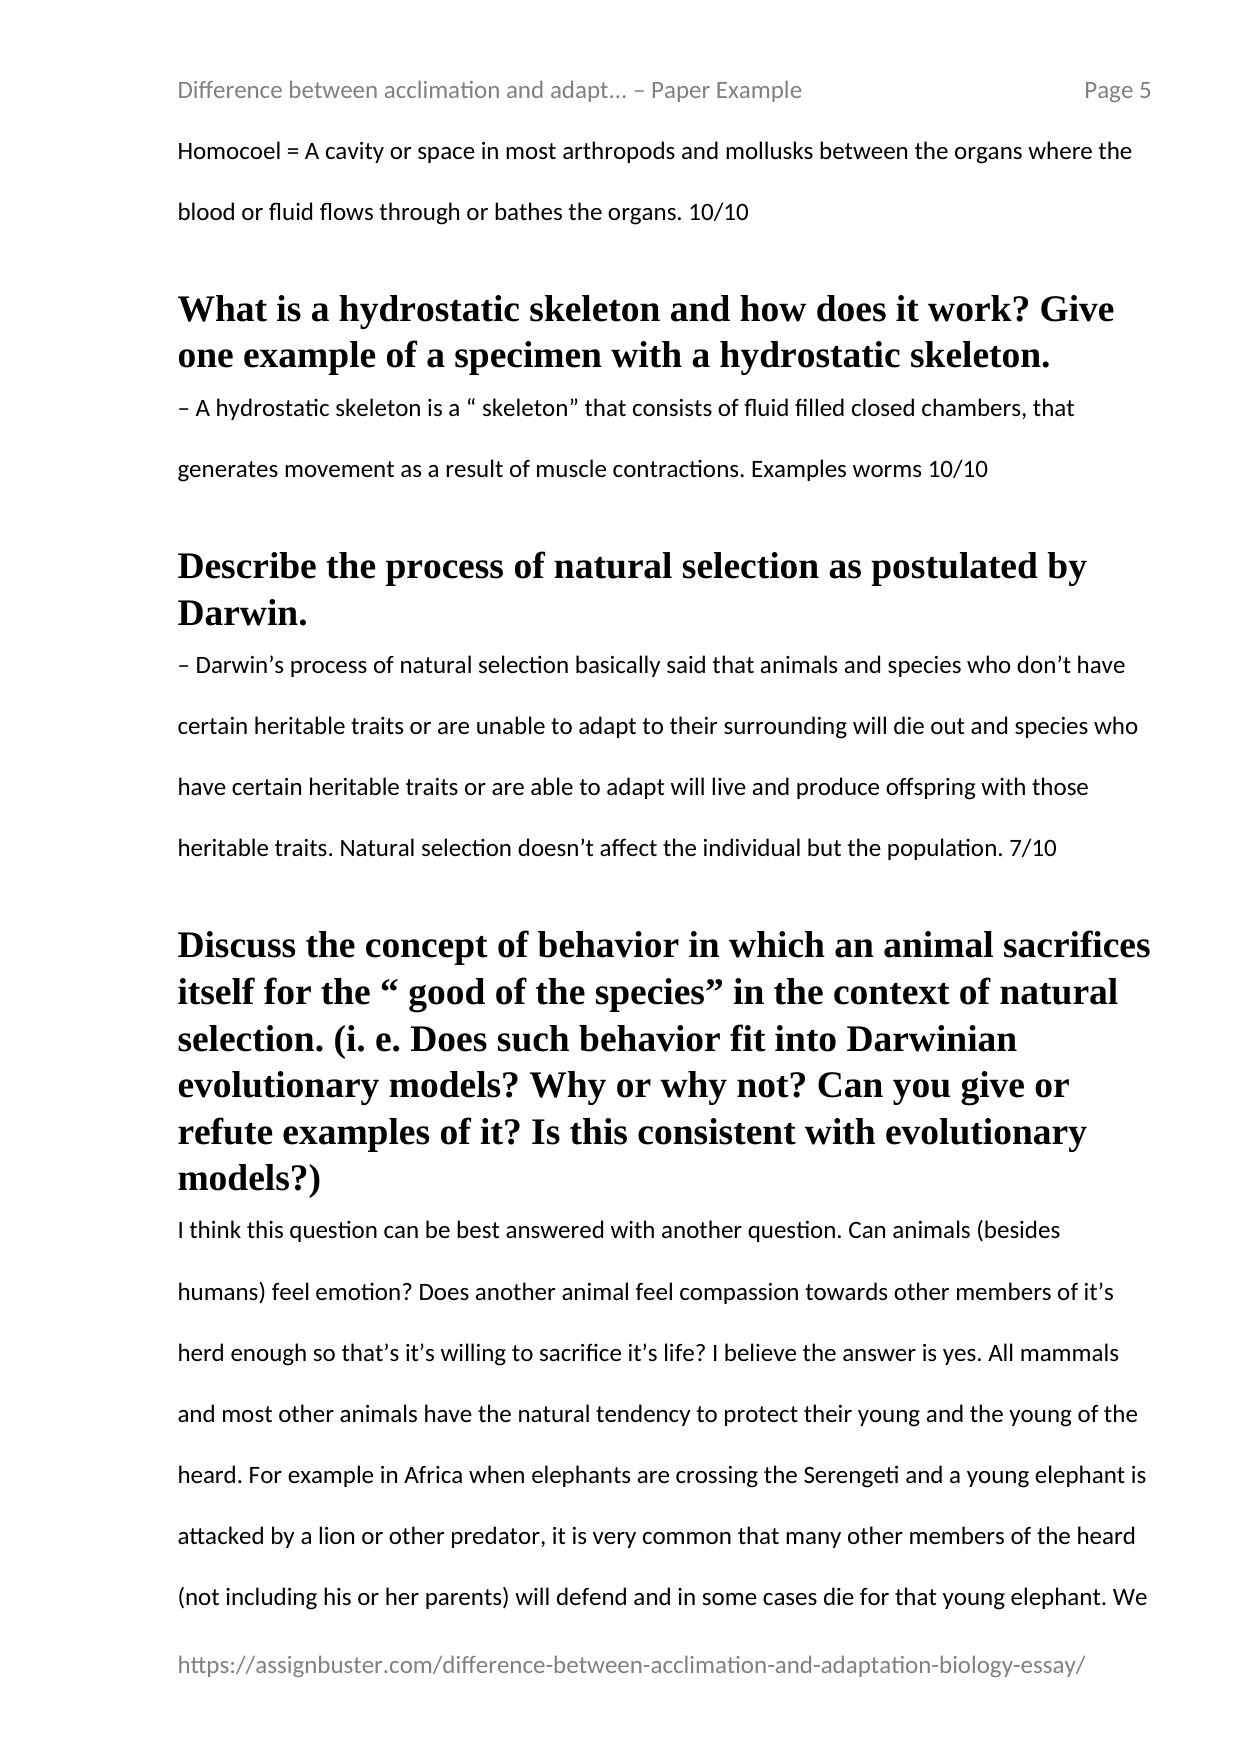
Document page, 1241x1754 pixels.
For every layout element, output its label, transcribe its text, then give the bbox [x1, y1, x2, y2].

text – Darwin’s process of natural selection basically said that animals and species who don’t have certain heritable traits or are unable to adapt to their surrounding will die out and species who have certain heritable traits or are able to adapt will live and produce offspring with those heritable traits. Natural selection doesn’t affect the individual but the population. 7/10 [177, 649, 1152, 863]
subtitle Describe the process of natural selection as postulated by Darwin. [177, 543, 1152, 633]
subtitle What is a hydrostatic skeleton and how does it work? Give one example of a specimen with a hydrostatic skeleton. [177, 286, 1152, 376]
subtitle Discuss the concept of behavior in which an animal sacrifices itself for the “ good of the species” in the context of natural selection. (i. e. Does such behavior fit into Darwinian evolutionary models? Why or why not? Can you give or refute examples of it? Is this consistent with evolutionary models?) [177, 923, 1152, 1199]
text Homocoel = A cavity or space in most arthropods and mollusks between the organs where the blood or fluid flows through or bathes the organs. 10/10 [177, 135, 1152, 226]
text – A hydrostatic skeleton is a “ skeleton” that consists of fluid filled closed chambers, that generates movement as a result of muscle contractions. Examples worms 10/10 [177, 392, 1152, 483]
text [177, 1215, 1152, 1611]
